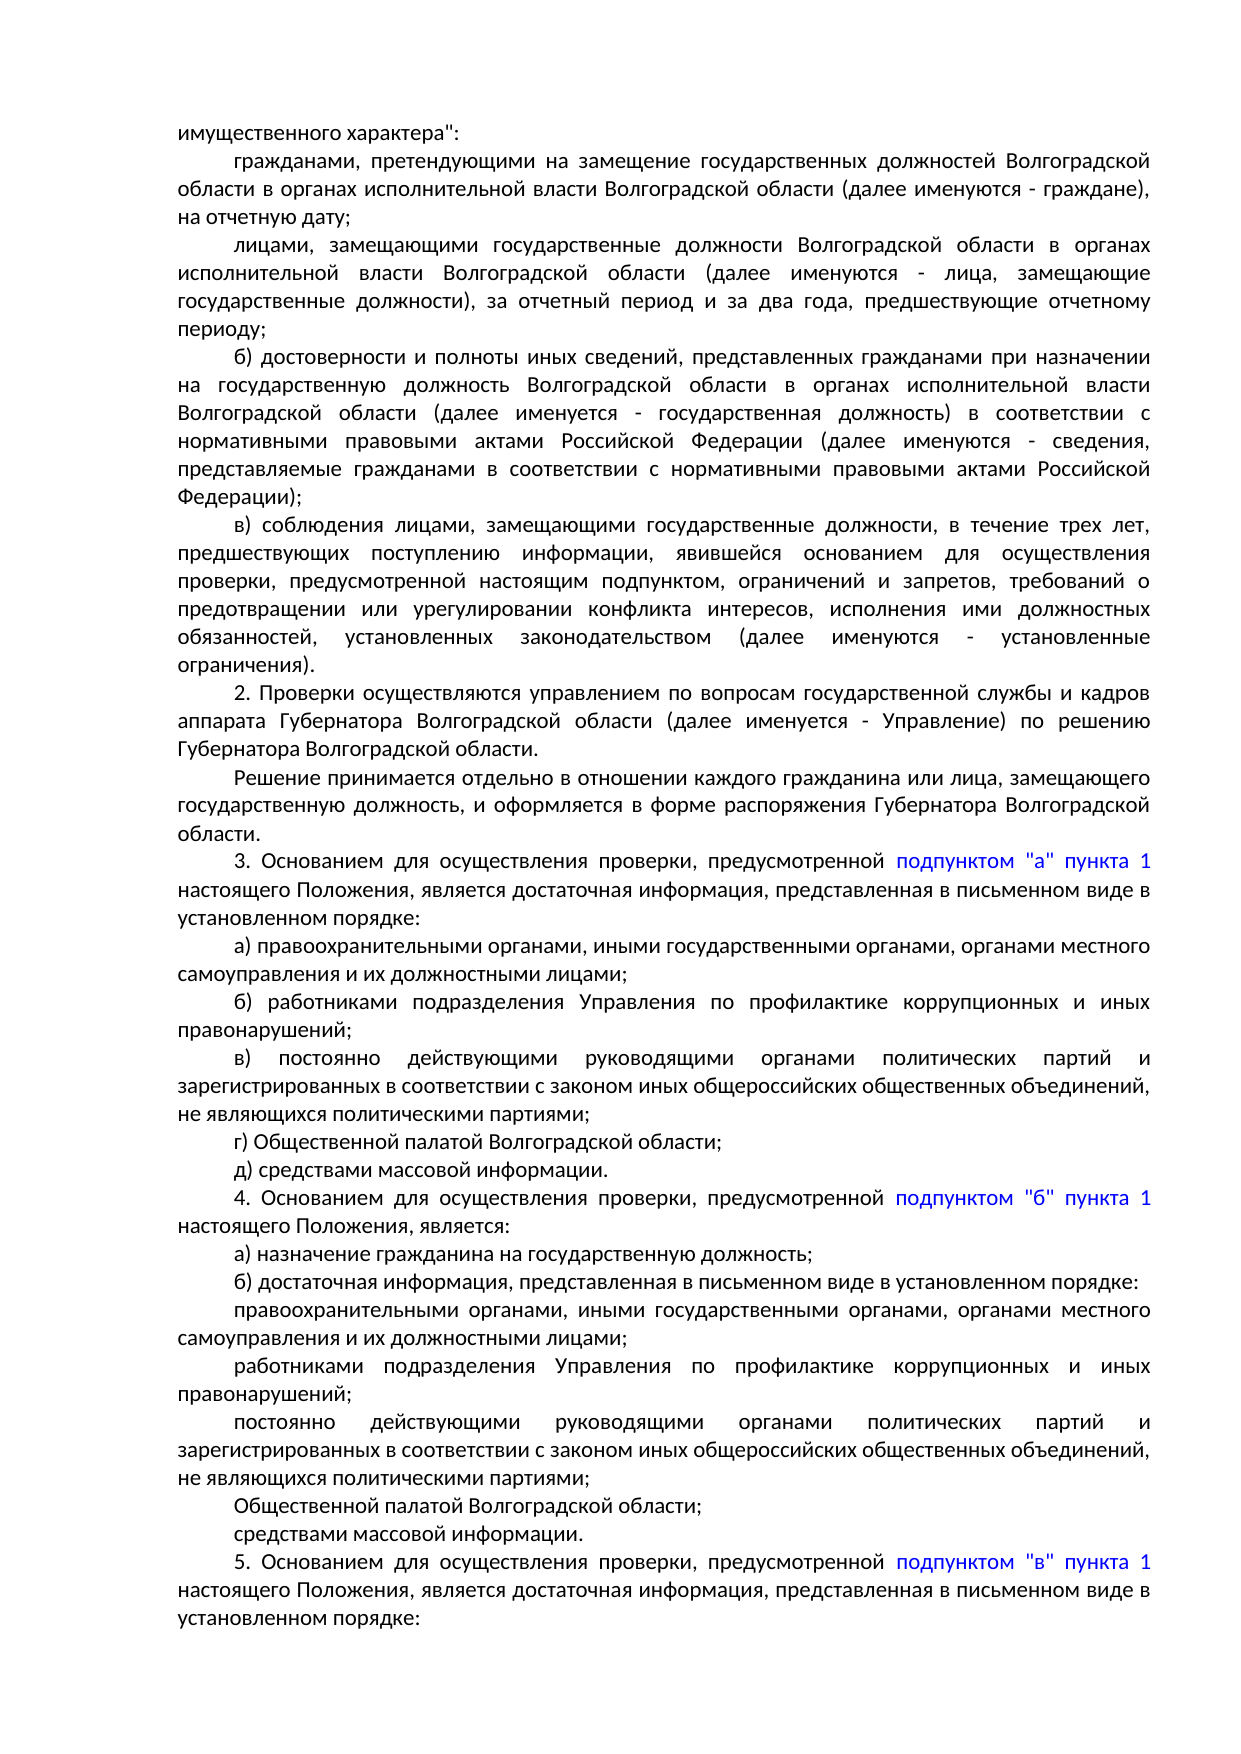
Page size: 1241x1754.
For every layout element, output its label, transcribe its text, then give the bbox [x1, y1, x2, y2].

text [177, 118, 1152, 146]
text б) работниками подразделения Управления по профилактике коррупционных и иных правонарушений; [177, 987, 1152, 1043]
text Общественной палатой Волгоградской области; [177, 1491, 1152, 1519]
text правоохранительными органами, иными государственными органами, органами местного самоуправления и их должностными лицами; [177, 1295, 1152, 1351]
text в) постоянно действующими руководящими органами политических партий и зарегистрированных в соответствии с законом иных общероссийских общественных объединений, не являющихся политическими партиями; [177, 1043, 1152, 1127]
text 4. Основанием для осуществления проверки, предусмотренной подпунктом "б" пункта 1 настоящего Положения, является: [177, 1183, 1152, 1239]
text в) соблюдения лицами, замещающими государственные должности, в течение трех лет, предшествующих поступлению информации, явившейся основанием для осуществления проверки, предусмотренной настоящим подпунктом, ограничений и запретов, требований о предотвращении или урегулировании конфликта интересов, исполнения ими должностных обязанностей, установленных законодательством (далее именуются - установленные ограничения). [177, 510, 1152, 678]
text а) назначение гражданина на государственную должность; [177, 1239, 1152, 1267]
text 2. Проверки осуществляются управлением по вопросам государственной службы и кадров аппарата Губернатора Волгоградской области (далее именуется - Управление) по решению Губернатора Волгоградской области. [177, 678, 1152, 763]
text 3. Основанием для осуществления проверки, предусмотренной подпунктом "а" пункта 1 настоящего Положения, является достаточная информация, представленная в письменном виде в установленном порядке: [177, 847, 1152, 931]
text г) Общественной палатой Волгоградской области; [177, 1127, 1152, 1155]
text Решение принимается отдельно в отношении каждого гражданина или лица, замещающего государственную должность, и оформляется в форме распоряжения Губернатора Волгоградской области. [177, 763, 1152, 847]
text постоянно действующими руководящими органами политических партий и зарегистрированных в соответствии с законом иных общероссийских общественных объединений, не являющихся политическими партиями; [177, 1407, 1152, 1491]
text 5. Основанием для осуществления проверки, предусмотренной подпунктом "в" пункта 1 настоящего Положения, является достаточная информация, представленная в письменном виде в установленном порядке: [177, 1547, 1152, 1631]
text средствами массовой информации. [177, 1519, 1152, 1547]
text лицами, замещающими государственные должности Волгоградской области в органах исполнительной власти Волгоградской области (далее именуются - лица, замещающие государственные должности), за отчетный период и за два года, предшествующие отчетному периоду; [177, 230, 1152, 342]
text работниками подразделения Управления по профилактике коррупционных и иных правонарушений; [177, 1351, 1152, 1407]
text гражданами, претендующими на замещение государственных должностей Волгоградской области в органах исполнительной власти Волгоградской области (далее именуются - граждане), на отчетную дату; [177, 146, 1152, 230]
text б) достоверности и полноты иных сведений, представленных гражданами при назначении на государственную должность Волгоградской области в органах исполнительной власти Волгоградской области (далее именуется - государственная должность) в соответствии с нормативными правовыми актами Российской Федерации (далее именуются - сведения, представляемые гражданами в соответствии с нормативными правовыми актами Российской Федерации); [177, 342, 1152, 510]
text б) достаточная информация, представленная в письменном виде в установленном порядке: [177, 1267, 1152, 1295]
text д) средствами массовой информации. [177, 1155, 1152, 1183]
text а) правоохранительными органами, иными государственными органами, органами местного самоуправления и их должностными лицами; [177, 931, 1152, 987]
